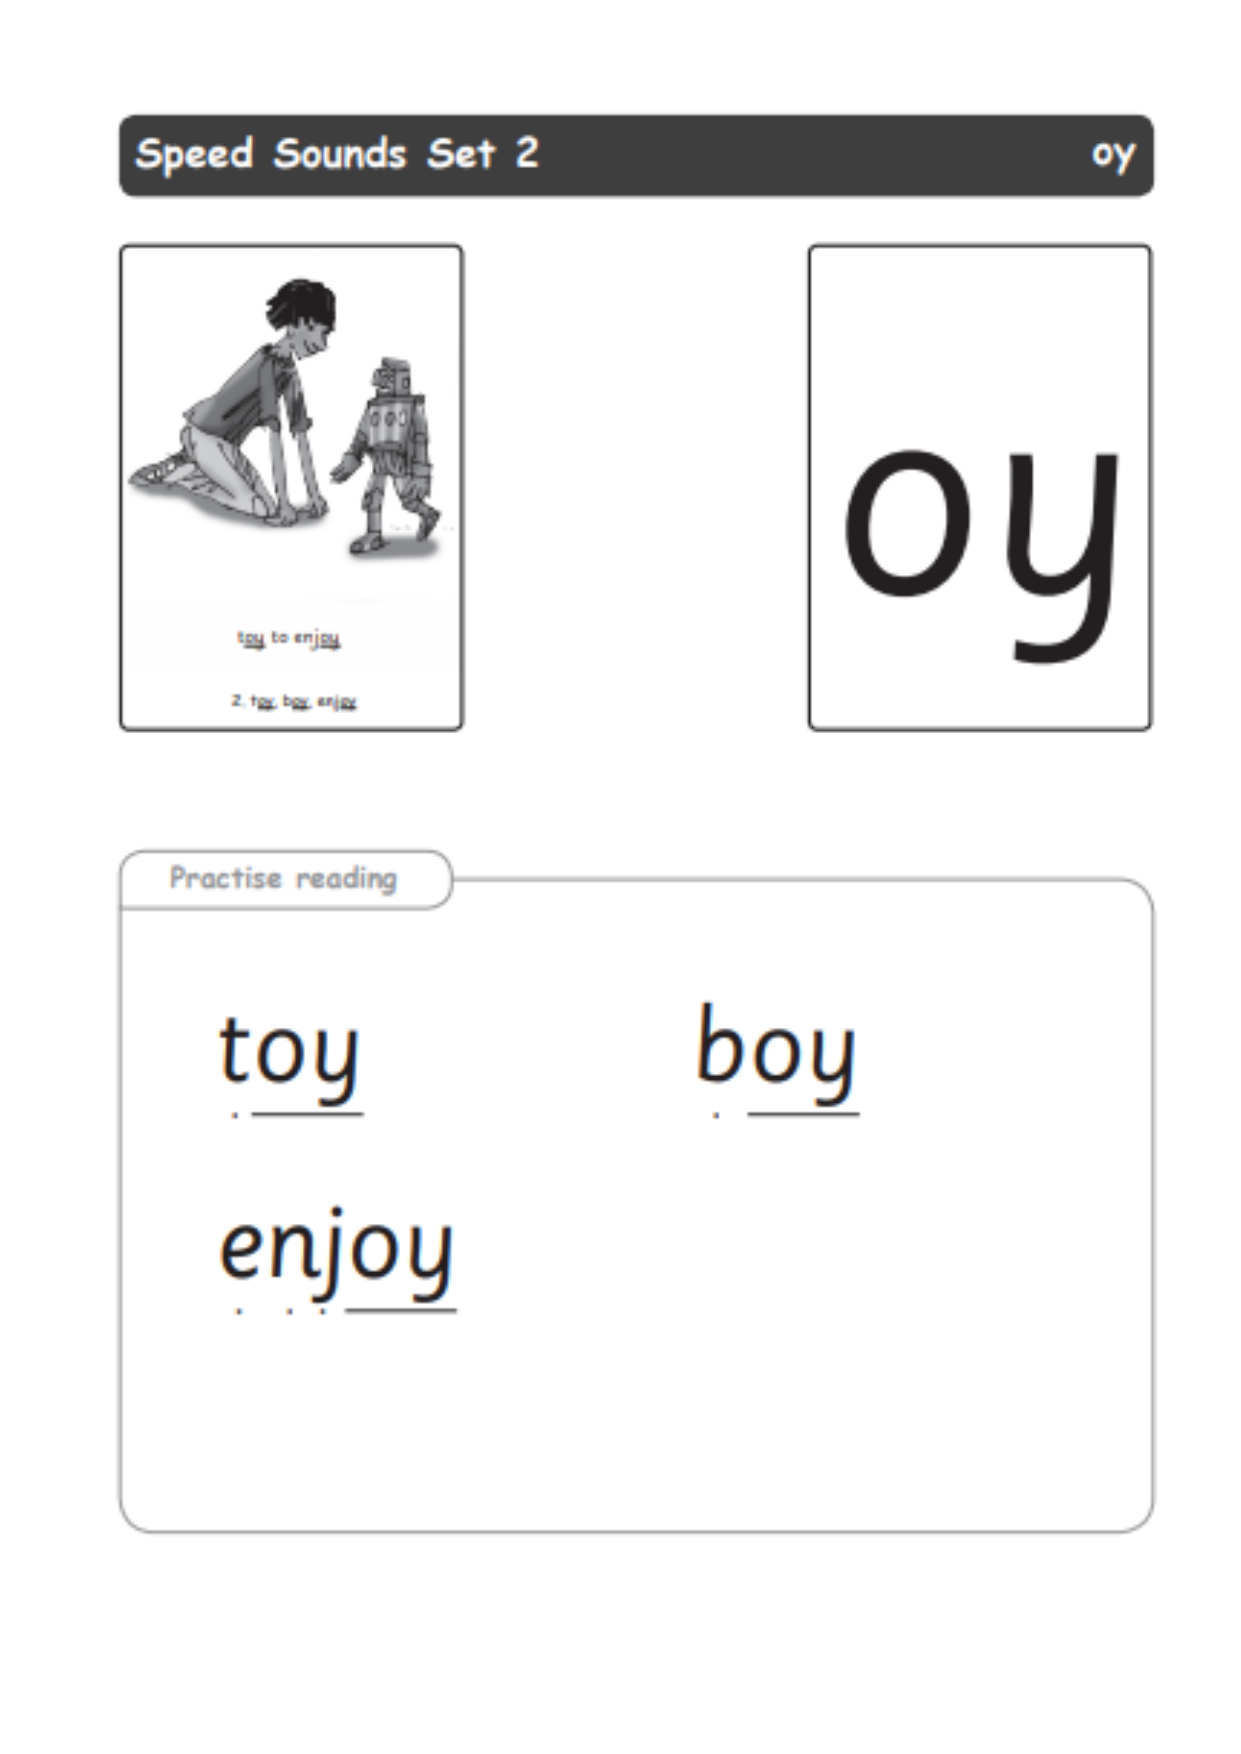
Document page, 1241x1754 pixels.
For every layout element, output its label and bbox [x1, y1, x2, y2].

picture [88, 88, 1191, 1564]
